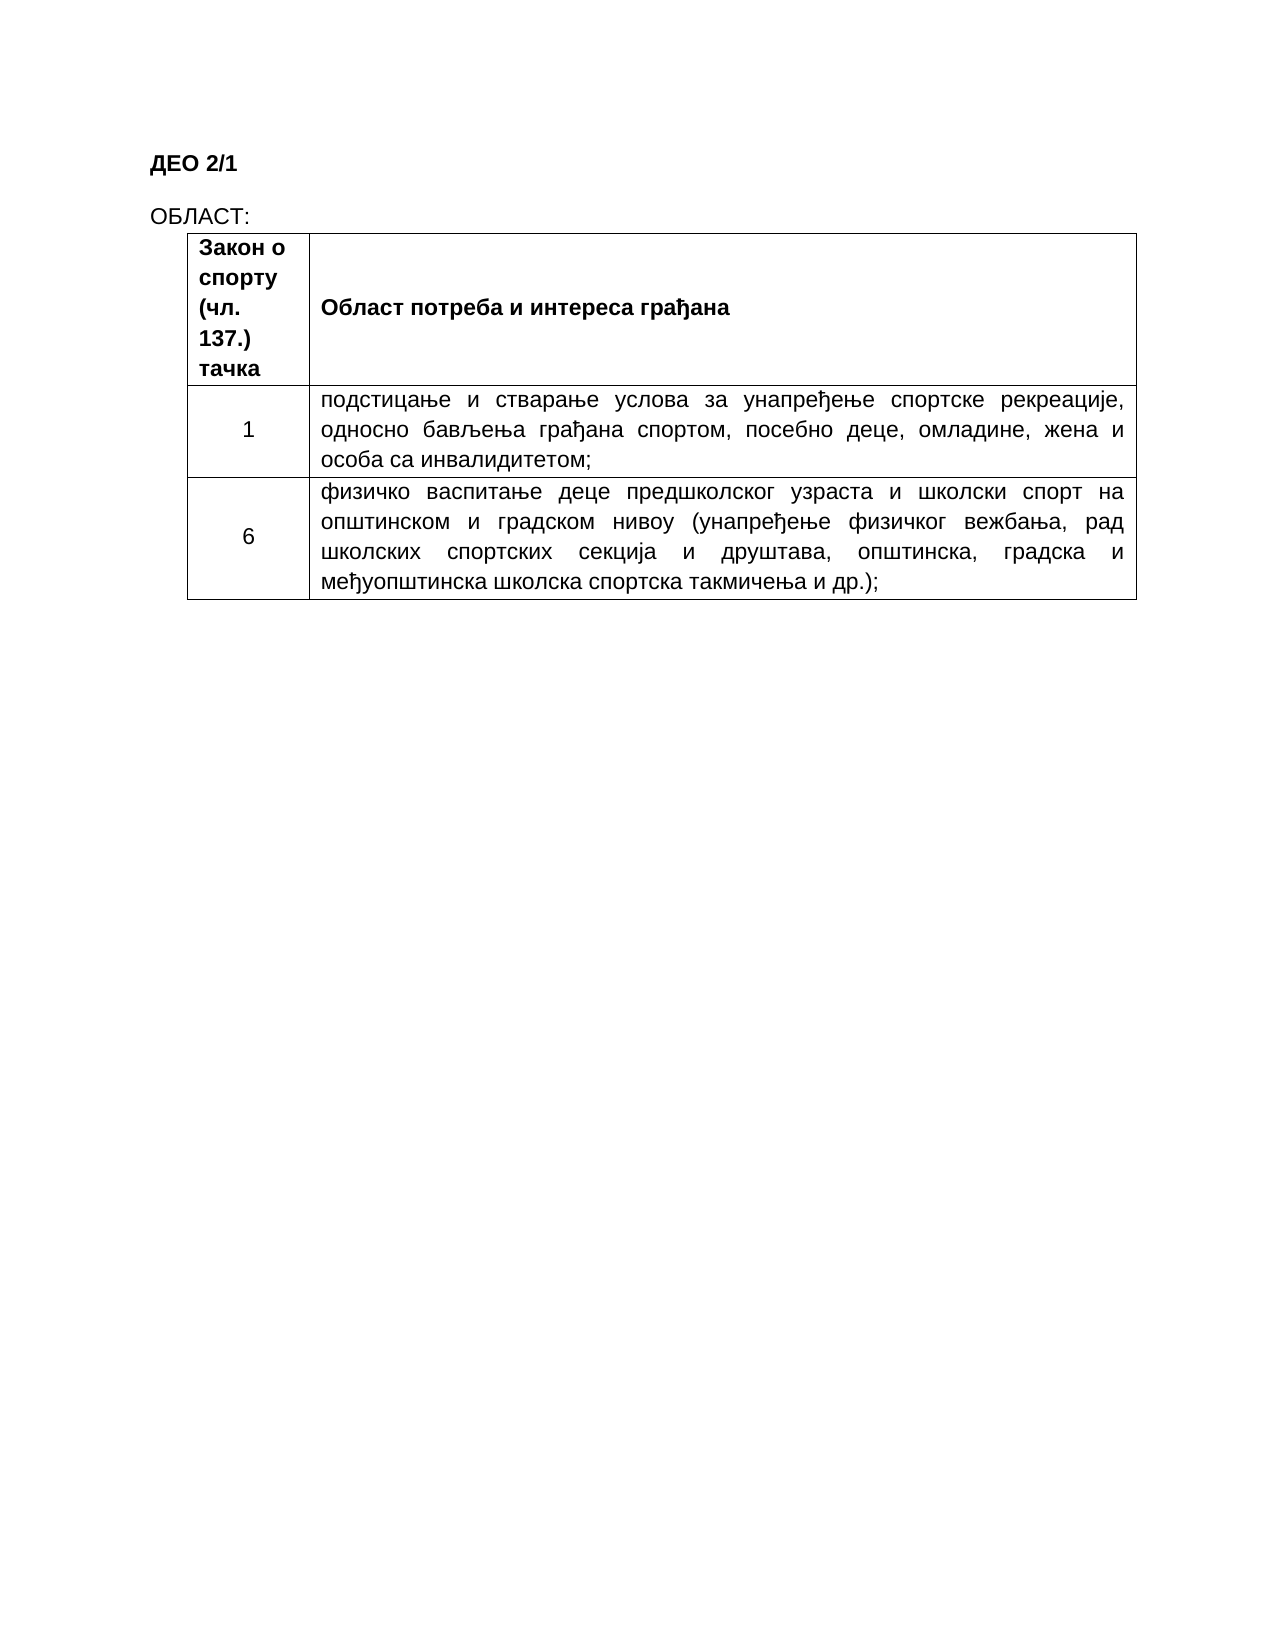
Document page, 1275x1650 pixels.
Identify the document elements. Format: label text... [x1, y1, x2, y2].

table_cell физичко васпитање деце предшколског узраста и школски спорт на општинском и градском нивоу (унапређење физичког вежбања, рад школских спортских секција и друштава, општинска, градска и међуопштинска школска спортска такмичења и др.); [310, 478, 1136, 598]
table_cell 6 [188, 478, 309, 598]
table_cell 1 [188, 386, 309, 477]
text ОБЛАСТ: [150, 203, 1125, 229]
table_header Област потреба и интереса грађана [310, 234, 1136, 385]
table_header Закон о спорту (чл. 137.) тачка [188, 234, 309, 385]
text ДЕО 2/1 [150, 150, 1125, 176]
table_cell подстицање и стварање услова за унапређење спортске рекреације, односно бављења грађана спортом, посебно деце, омладине, жена и особа са инвалидитетом; [310, 386, 1136, 477]
